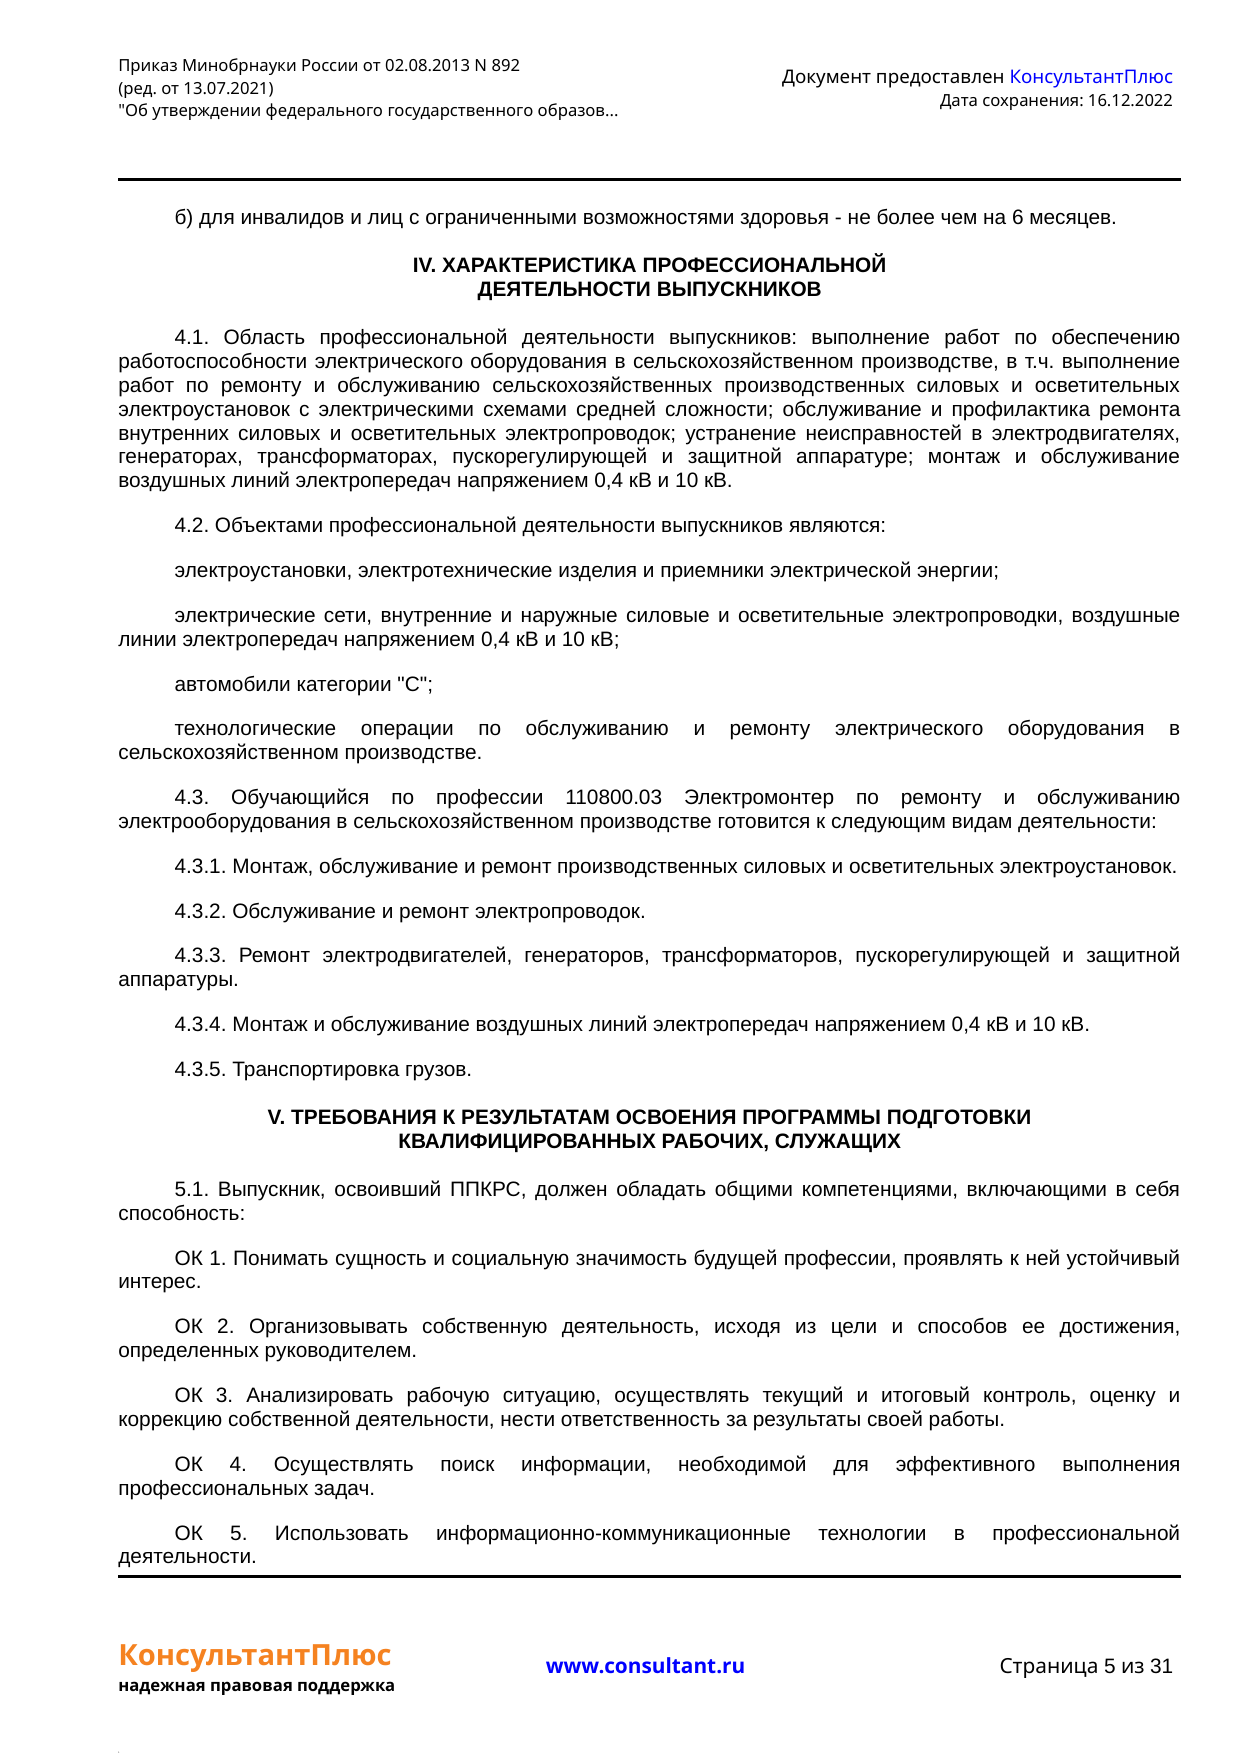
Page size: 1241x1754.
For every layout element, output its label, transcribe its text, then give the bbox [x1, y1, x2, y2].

title КВАЛИФИЦИРОВАННЫХ РАБОЧИХ, СЛУЖАЩИХ [118, 1129, 1181, 1153]
text ОК 3. Анализировать рабочую ситуацию, осуществлять текущий и итоговый контроль, оценку и коррекцию собственной деятельности, нести ответственность за результаты своей работы. [118, 1383, 1181, 1431]
text ОК 5. Использовать информационно-коммуникационные технологии в профессиональной деятельности. [118, 1520, 1181, 1568]
text электроустановки, электротехнические изделия и приемники электрической энергии; [118, 558, 1181, 582]
title V. ТРЕБОВАНИЯ К РЕЗУЛЬТАТАМ ОСВОЕНИЯ ПРОГРАММЫ ПОДГОТОВКИ [118, 1105, 1181, 1129]
text 5.1. Выпускник, освоивший ППКРС, должен обладать общими компетенциями, включающими в себя способность: [118, 1177, 1181, 1224]
text технологические операции по обслуживанию и ремонту электрического оборудования в сельскохозяйственном производстве. [118, 716, 1181, 764]
text 4.3.2. Обслуживание и ремонт электропроводок. [118, 898, 1181, 922]
text электрические сети, внутренние и наружные силовые и осветительные электропроводки, воздушные линии электропередач напряжением 0,4 кВ и 10 кВ; [118, 603, 1181, 651]
text 4.3.3. Ремонт электродвигателей, генераторов, трансформаторов, пускорегулирующей и защитной аппаратуры. [118, 943, 1181, 991]
title IV. ХАРАКТЕРИСТИКА ПРОФЕССИОНАЛЬНОЙ [118, 253, 1181, 277]
text ОК 1. Понимать сущность и социальную значимость будущей профессии, проявлять к ней устойчивый интерес. [118, 1245, 1181, 1293]
text 4.1. Область профессиональной деятельности выпускников: выполнение работ по обеспечению работоспособности электрического оборудования в сельскохозяйственном производстве, в т.ч. выполнение работ по ремонту и обслуживанию сельскохозяйственных производственных силовых и осветительных электроустановок с электрическими схемами средней сложности; обслуживание и профилактика ремонта внутренних силовых и осветительных электропроводок; устранение неисправностей в электродвигателях, генераторах, трансформаторах, пускорегулирующей и защитной аппаратуре; монтаж и обслуживание воздушных линий электропередач напряжением 0,4 кВ и 10 кВ. [118, 324, 1181, 492]
text 4.3.5. Транспортировка грузов. [118, 1057, 1181, 1081]
text 4.2. Объектами профессиональной деятельности выпускников являются: [118, 513, 1181, 537]
text ОК 2. Организовывать собственную деятельность, исходя из цели и способов ее достижения, определенных руководителем. [118, 1314, 1181, 1362]
text 4.3.1. Монтаж, обслуживание и ремонт производственных силовых и осветительных электроустановок. [118, 854, 1181, 878]
title ДЕЯТЕЛЬНОСТИ ВЫПУСКНИКОВ [118, 277, 1181, 301]
text ОК 4. Осуществлять поиск информации, необходимой для эффективного выполнения профессиональных задач. [118, 1452, 1181, 1499]
text автомобили категории "C"; [118, 671, 1181, 695]
text 4.3. Обучающийся по профессии 110800.03 Электромонтер по ремонту и обслуживанию электрооборудования в сельскохозяйственном производстве готовится к следующим видам деятельности: [118, 785, 1181, 833]
text б) для инвалидов и лиц с ограниченными возможностями здоровья - не более чем на 6 месяцев. [118, 205, 1181, 229]
text 4.3.4. Монтаж и обслуживание воздушных линий электропередач напряжением 0,4 кВ и 10 кВ. [118, 1012, 1181, 1036]
